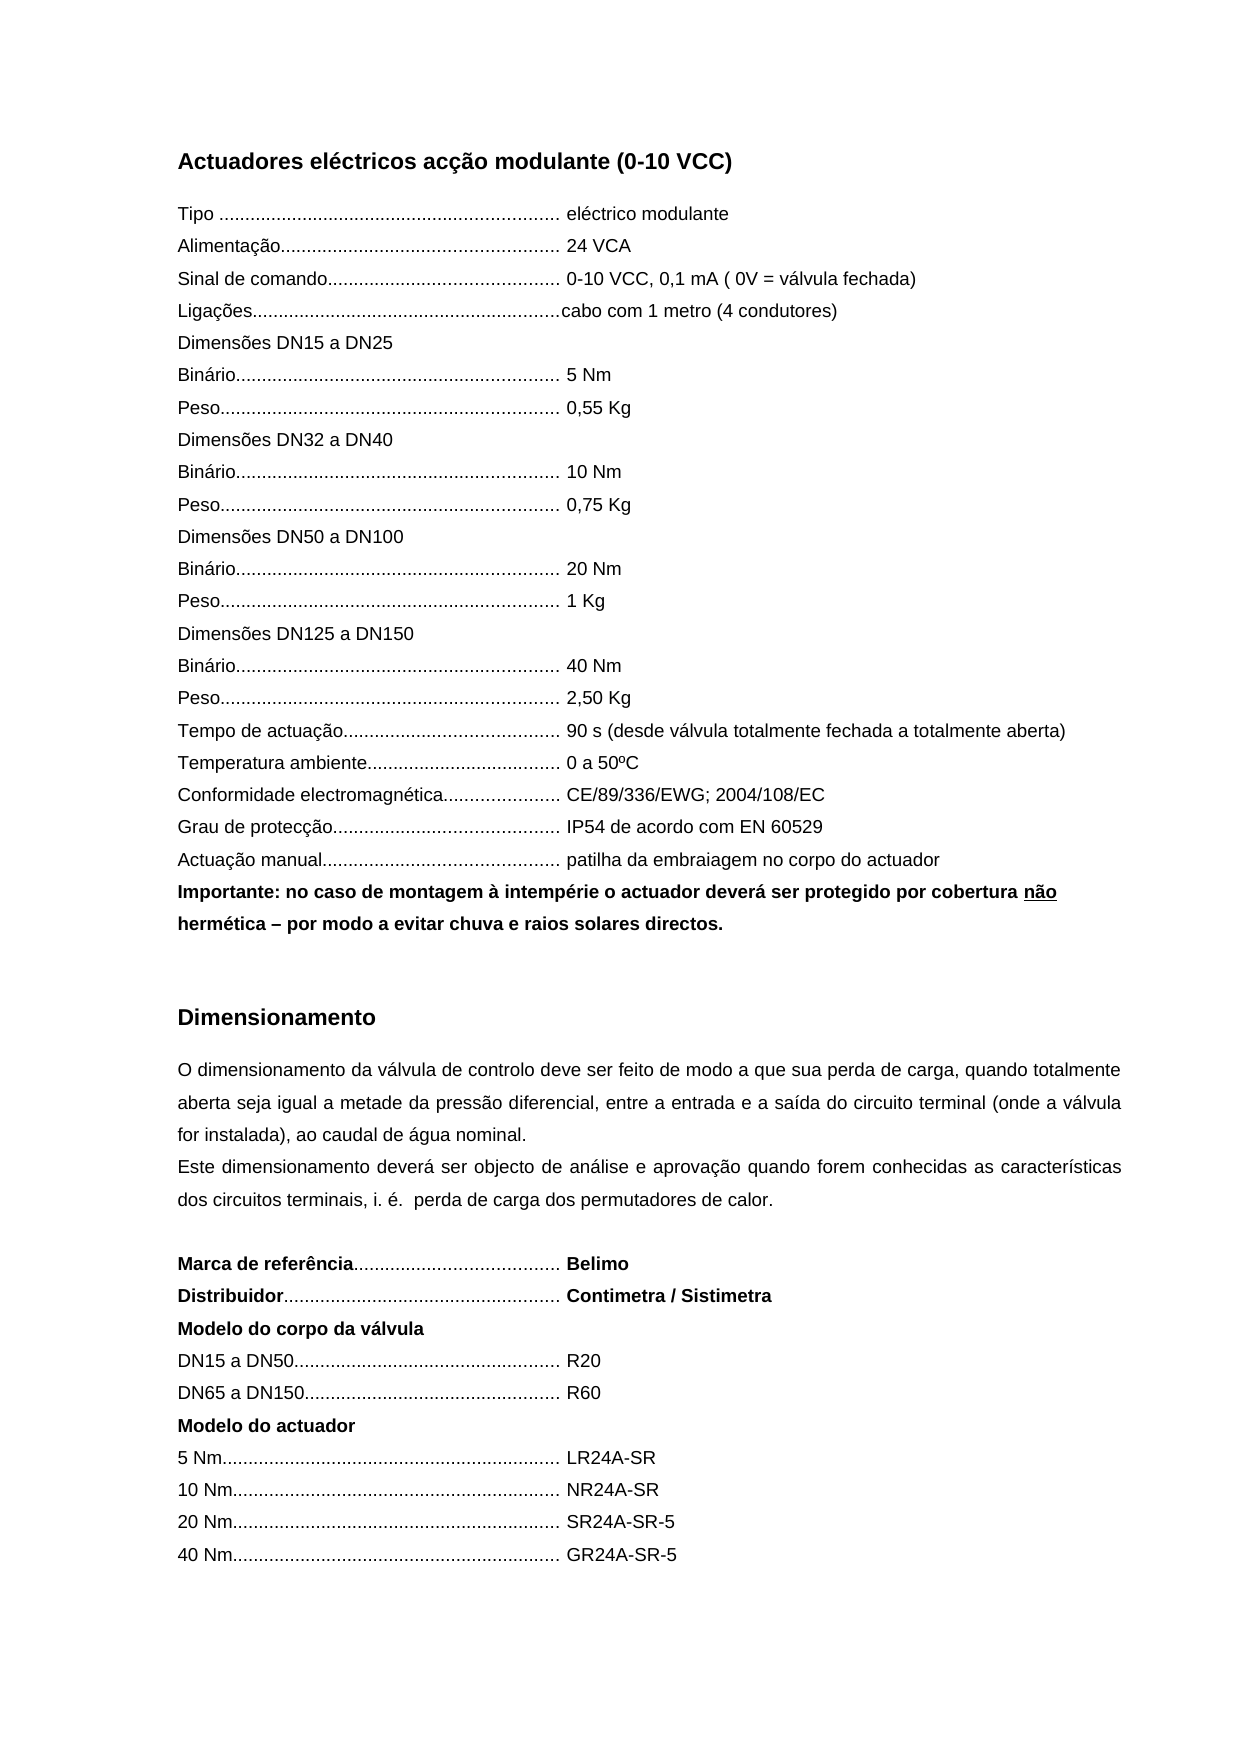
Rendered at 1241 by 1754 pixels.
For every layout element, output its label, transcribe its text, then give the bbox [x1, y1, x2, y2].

text Conformidade electromagnética CE/89/336/EWG; 2004/108/EC [177, 784, 1122, 806]
text 5 Nm LR24A-SR [177, 1447, 1122, 1468]
text Binário 10 Nm [177, 461, 1122, 483]
text Tempo de actuação 90 s (desde válvula totalmente fechada a totalmente aberta) [177, 719, 1122, 741]
text Este dimensionamento deverá ser objecto de análise e aprovação quando forem conhecidas as características dos circuitos terminais, i. é. perda de carga dos permutadores de calor. [177, 1156, 1122, 1210]
text Tipo eléctrico modulante [177, 203, 1122, 224]
text Ligações cabo com 1 metro (4 condutores) [177, 300, 1122, 321]
text Importante: no caso de montagem à intempérie o actuador deverá ser protegido por cobertura não hermética – por modo a evitar chuva e raios solares directos. [177, 881, 1122, 935]
text Temperatura ambiente 0 a 50ºC [177, 752, 1122, 773]
text O dimensionamento da válvula de controlo deve ser feito de modo a que sua perda de carga, quando totalmente aberta seja igual a metade da pressão diferencial, entre a entrada e a saída do circuito terminal (onde a válvula for instalada), ao caudal de água nominal. [177, 1059, 1122, 1145]
text Alimentação 24 VCA [177, 235, 1122, 257]
text Modelo do actuador [177, 1414, 1122, 1436]
text Dimensionamento [177, 1004, 1122, 1031]
text Binário 40 Nm [177, 655, 1122, 676]
text Distribuidor Contimetra / Sistimetra [177, 1285, 1122, 1307]
text Peso 0,55 Kg [177, 397, 1122, 418]
text Dimensões DN125 a DN150 [177, 623, 1122, 644]
text Dimensões DN15 a DN25 [177, 332, 1122, 353]
text DN15 a DN50 R20 [177, 1350, 1122, 1371]
text Actuação manual patilha da embraiagem no corpo do actuador [177, 849, 1122, 870]
text DN65 a DN150 R60 [177, 1382, 1122, 1404]
text Dimensões DN50 a DN100 [177, 526, 1122, 547]
text Binário 20 Nm [177, 558, 1122, 579]
text Peso 1 Kg [177, 590, 1122, 612]
text Peso 2,50 Kg [177, 687, 1122, 709]
text Sinal de comando 0-10 VCC, 0,1 mA ( 0V = válvula fechada) [177, 267, 1122, 289]
text Modelo do corpo da válvula [177, 1318, 1122, 1339]
text Binário 5 Nm [177, 364, 1122, 386]
text Actuadores eléctricos acção modulante (0-10 VCC) [177, 148, 1122, 174]
text Marca de referência Belimo [177, 1253, 1122, 1274]
text 10 Nm NR24A-SR [177, 1479, 1122, 1501]
text 20 Nm SR24A-SR-5 [177, 1511, 1122, 1533]
text Dimensões DN32 a DN40 [177, 429, 1122, 450]
text Grau de protecção IP54 de acordo com EN 60529 [177, 816, 1122, 838]
text 40 Nm GR24A-SR-5 [177, 1544, 1122, 1565]
text Peso 0,75 Kg [177, 493, 1122, 515]
